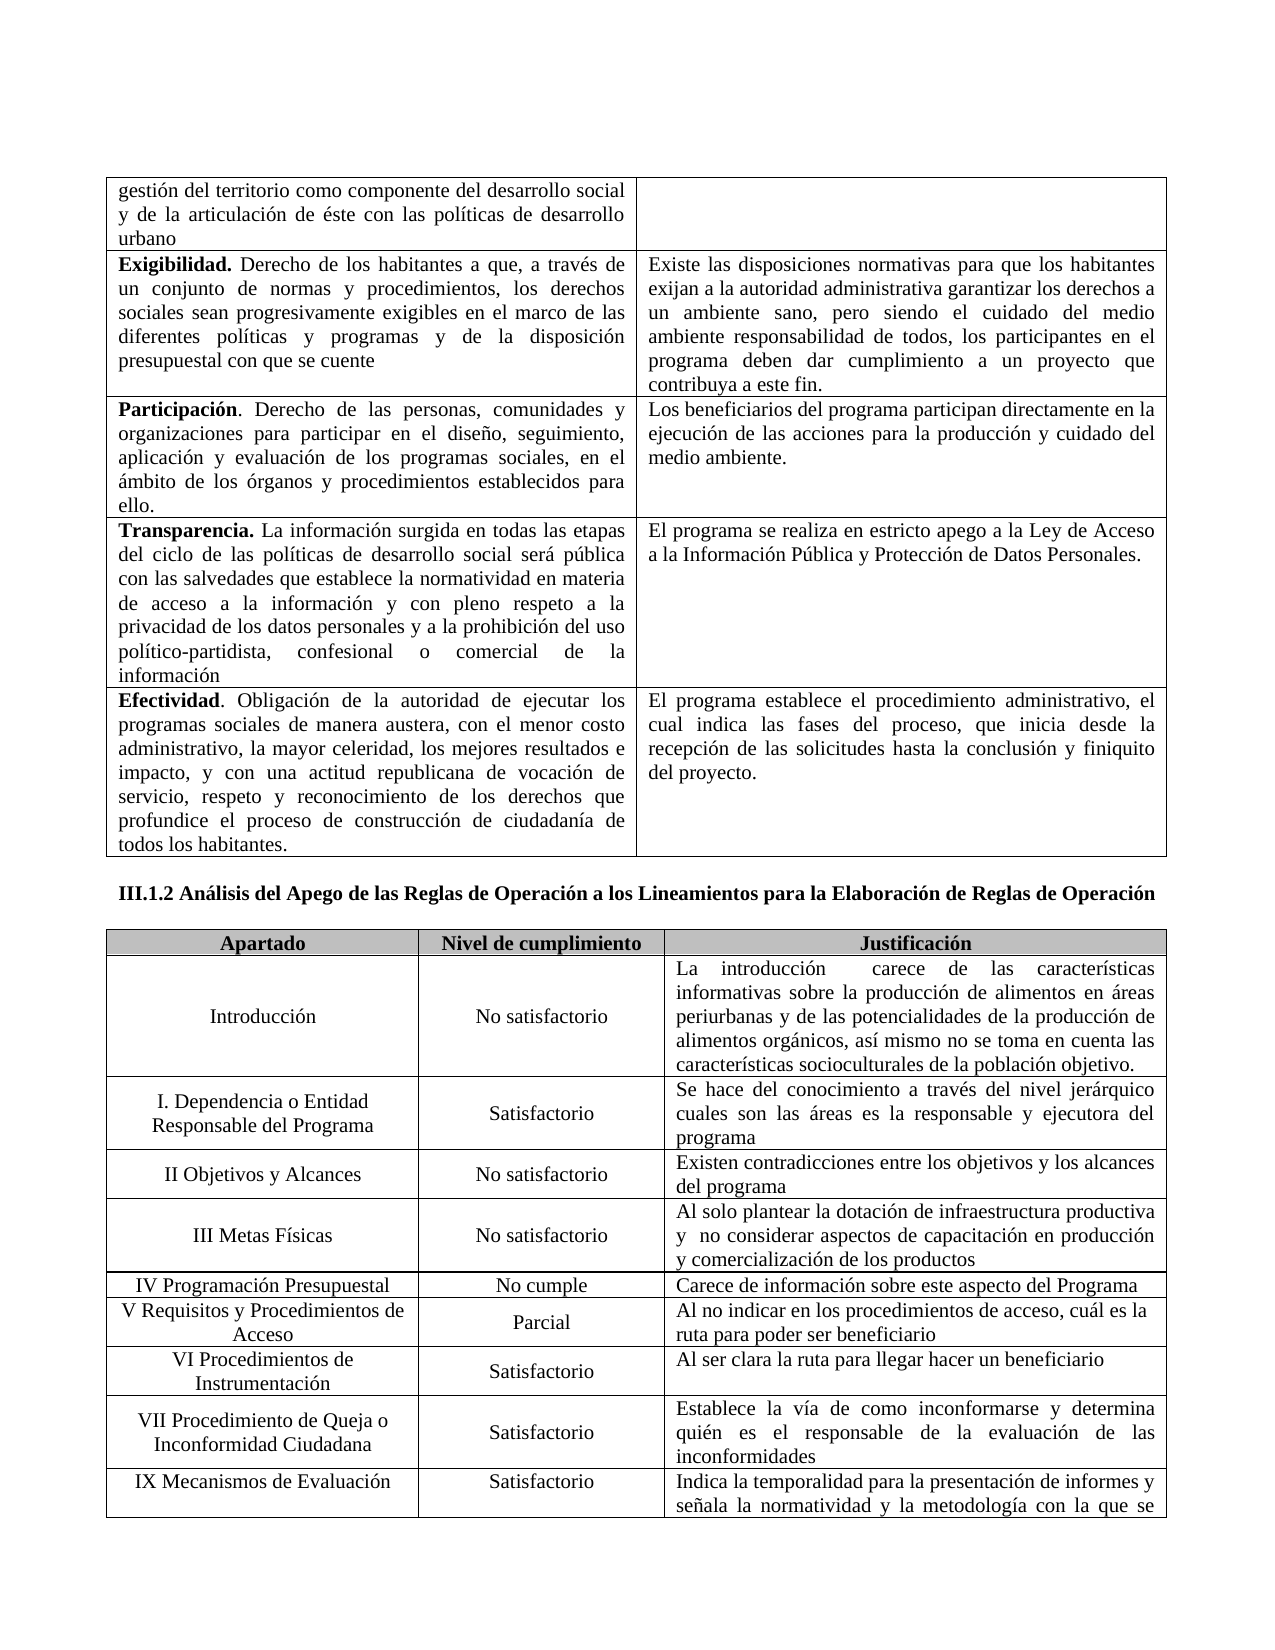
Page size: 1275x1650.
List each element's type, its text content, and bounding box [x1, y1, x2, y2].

table_cell Existe las disposiciones normativas para que los habitantes exijan a la autoridad administrativa garantizar los derechos a un ambiente sano, pero siendo el cuidado del medio ambiente responsabilidad de todos, los participantes en el programa deben dar cumplimiento a un proyecto que contribuya a este fin. [637, 251, 1166, 396]
table_cell Satisfactorio [419, 1396, 664, 1468]
table_cell Existen contradicciones entre los objetivos y los alcances del programa [665, 1150, 1166, 1198]
table_cell Satisfactorio [419, 1469, 664, 1517]
table_cell No satisfactorio [419, 1150, 664, 1198]
table_cell Satisfactorio [419, 1347, 664, 1395]
table_cell El programa establece el procedimiento administrativo, el cual indica las fases del proceso, que inicia desde la recepción de las solicitudes hasta la conclusión y finiquito del proyecto. [637, 688, 1166, 856]
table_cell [107, 178, 636, 250]
table_cell Al ser clara la ruta para llegar hacer un beneficiario [665, 1347, 1166, 1395]
table_header Nivel de cumplimiento [419, 930, 664, 954]
table_cell No satisfactorio [419, 956, 664, 1076]
table_cell Se hace del conocimiento a través del nivel jerárquico cuales son las áreas es la responsable y ejecutora del programa [665, 1077, 1166, 1149]
table_header Justificación [665, 930, 1166, 954]
table_cell Exigibilidad. Derecho de los habitantes a que, a través de un conjunto de normas y procedimientos, los derechos sociales sean progresivamente exigibles en el marco de las diferentes políticas y programas y de la disposición presupuestal con que se cuente [107, 251, 636, 396]
table_cell III Metas Físicas [107, 1199, 418, 1271]
table_cell Al solo plantear la dotación de infraestructura productiva y no considerar aspectos de capacitación en producción y comercialización de los productos [665, 1199, 1166, 1271]
table_cell Carece de información sobre este aspecto del Programa [665, 1273, 1166, 1297]
table_cell V Requisitos y Procedimientos de Acceso [107, 1298, 418, 1346]
table_cell No satisfactorio [419, 1199, 664, 1271]
table_cell Introducción [107, 956, 418, 1076]
table_cell Transparencia. La información surgida en todas las etapas del ciclo de las políticas de desarrollo social será pública con las salvedades que establece la normatividad en materia de acceso a la información y con pleno respeto a la privacidad de los datos personales y a la prohibición del uso político-partidista, confesional o comercial de la información [107, 518, 636, 687]
table_cell VI Procedimientos de Instrumentación [107, 1347, 418, 1395]
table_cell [665, 1469, 1166, 1517]
table_cell Parcial [419, 1298, 664, 1346]
table_cell VII Procedimiento de Queja o Inconformidad Ciudadana [107, 1396, 418, 1468]
table_cell Efectividad. Obligación de la autoridad de ejecutar los programas sociales de manera austera, con el menor costo administrativo, la mayor celeridad, los mejores resultados e impacto, y con una actitud republicana de vocación de servicio, respeto y reconocimiento de los derechos que profundice el proceso de construcción de ciudadanía de todos los habitantes. [107, 688, 636, 856]
text III.1.2 Análisis del Apego de las Reglas de Operación a los Lineamientos para la Elaboración de Reglas de Operación [118, 881, 1157, 905]
table_cell IV Programación Presupuestal [107, 1273, 418, 1297]
table_cell Satisfactorio [419, 1077, 664, 1149]
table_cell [637, 178, 1166, 250]
table_cell I. Dependencia o Entidad Responsable del Programa [107, 1077, 418, 1149]
table_cell Establece la vía de como inconformarse y determina quién es el responsable de la evaluación de las inconformidades [665, 1396, 1166, 1468]
table_cell Los beneficiarios del programa participan directamente en la ejecución de las acciones para la producción y cuidado del medio ambiente. [637, 397, 1166, 517]
table_cell Participación. Derecho de las personas, comunidades y organizaciones para participar en el diseño, seguimiento, aplicación y evaluación de los programas sociales, en el ámbito de los órganos y procedimientos establecidos para ello. [107, 397, 636, 517]
table_cell Al no indicar en los procedimientos de acceso, cuál es la ruta para poder ser beneficiario [665, 1298, 1166, 1346]
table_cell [107, 1469, 418, 1517]
table_cell II Objetivos y Alcances [107, 1150, 418, 1198]
table_cell El programa se realiza en estricto apego a la Ley de Acceso a la Información Pública y Protección de Datos Personales. [637, 518, 1166, 687]
table_cell La introducción carece de las características informativas sobre la producción de alimentos en áreas periurbanas y de las potencialidades de la producción de alimentos orgánicos, así mismo no se toma en cuenta las características socioculturales de la población objetivo. [665, 956, 1166, 1076]
table_header Apartado [107, 930, 418, 954]
table_cell No cumple [419, 1273, 664, 1297]
